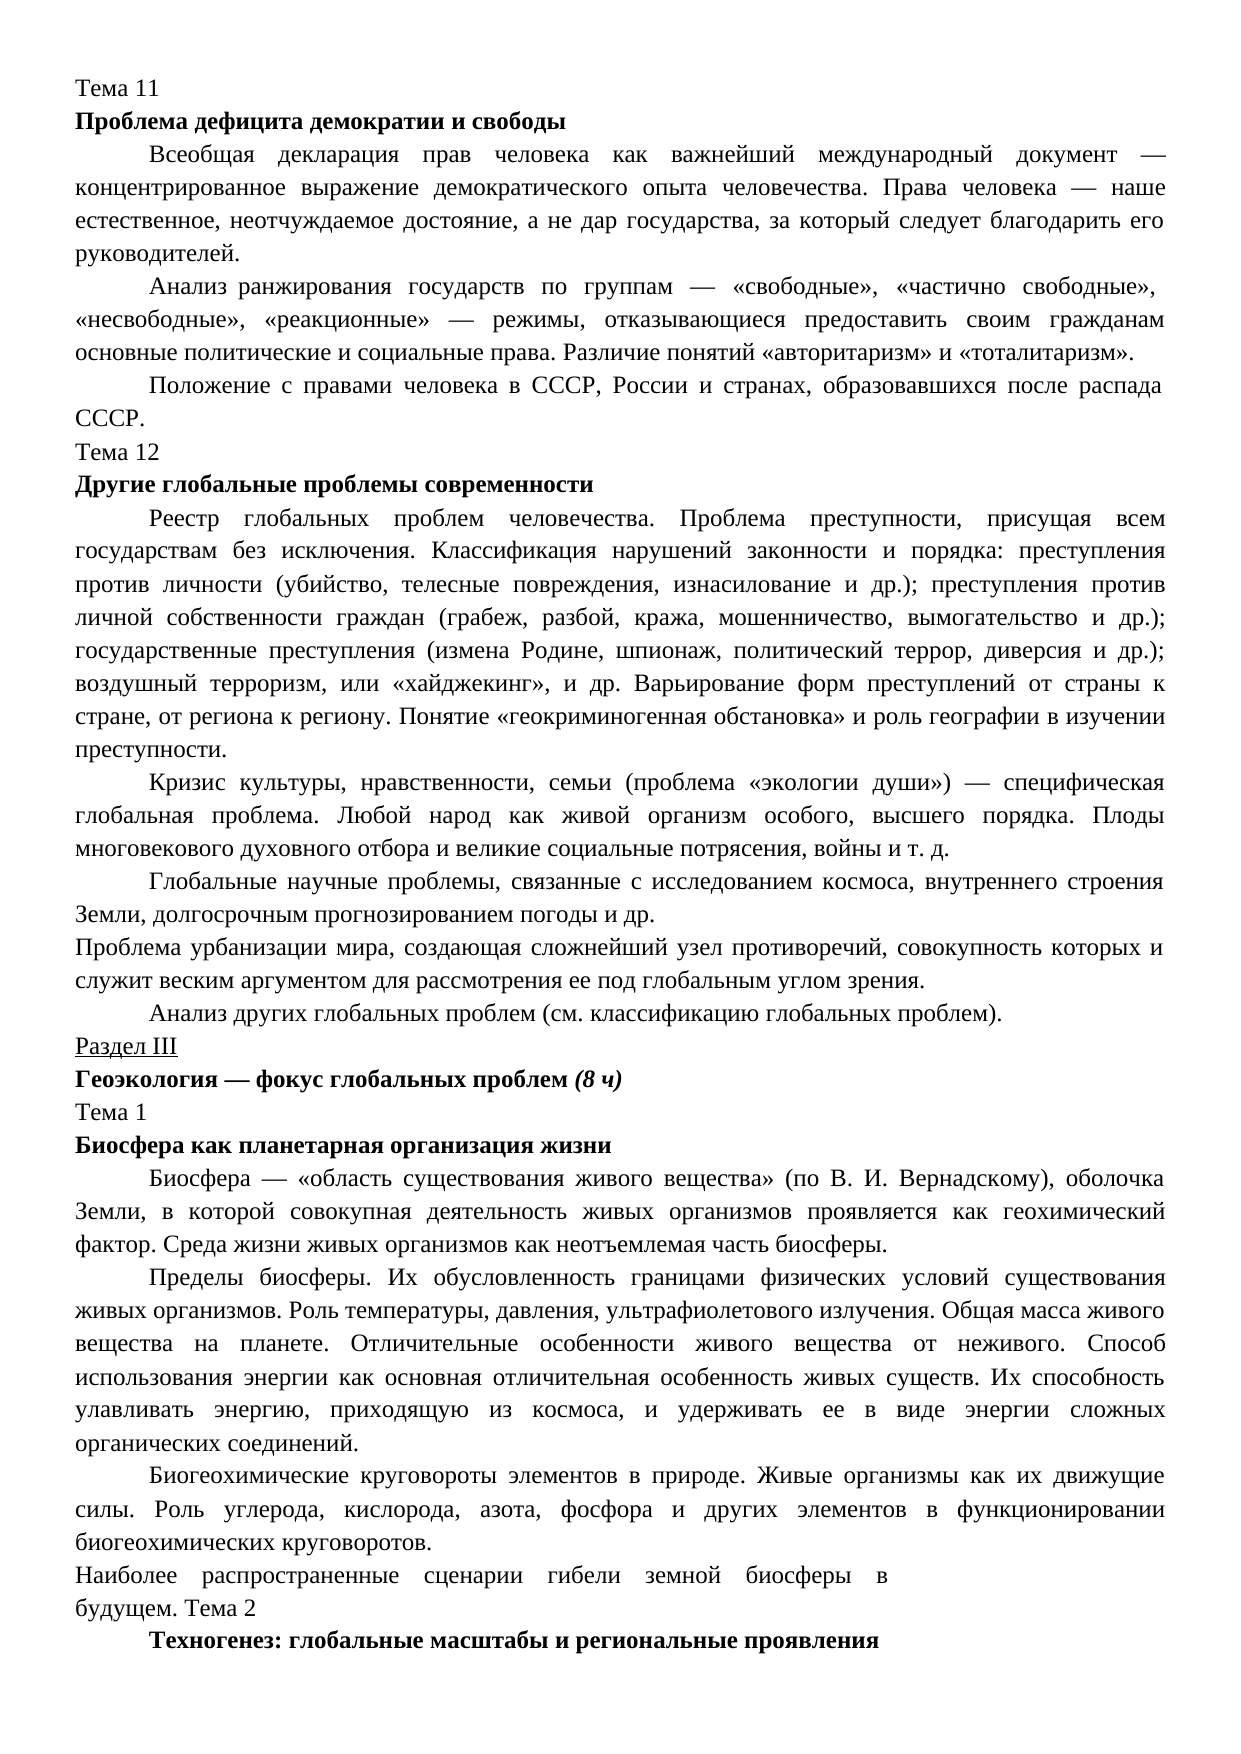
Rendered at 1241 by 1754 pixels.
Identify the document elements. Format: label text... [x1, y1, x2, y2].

text СССР. [75, 403, 1234, 432]
text Проблема урбанизации мира, создающая сложнейший узел противоречий, совокупность которых и служит веским аргументом для рассмотрения ее под глобальным углом зрения. [75, 932, 1165, 994]
text Глобальные научные проблемы, связанные с исследованием космоса, внутреннего строения Земли, долгосрочным прогнозированием погоды и др. [75, 866, 1165, 928]
subtitle Биосфера как планетарная организация жизни [75, 1130, 1234, 1159]
subtitle Геоэкология — фокус глобальных проблем (8 ч) [75, 1064, 1234, 1093]
text Кризис культуры, нравственности, семьи (проблема «экологии души») — специфическая глобальная проблема. Любой народ как живой организм особого, высшего порядка. Плоды многовекового духовного отбора и великие социальные потрясения, войны и т. д. [75, 767, 1165, 862]
subtitle Проблема дефицита демократии и свободы [75, 106, 1234, 135]
text Положение с правами человека в СССР, России и странах, образовавшихся после распада [149, 370, 1234, 399]
text Пределы биосферы. Их обусловленность границами физических условий существования живых организмов. Роль температуры, давления, ультрафиолетового излучения. Общая масса живого вещества на планете. Отличительные особенности живого вещества от неживого. Способ использования энергии как основная отличительная особенность живых существ. Их способность улавливать энергию, приходящую из космоса, и удерживать ее в виде энергии сложных органических соединений. [75, 1262, 1166, 1456]
subtitle Техногенез: глобальные масштабы и региональные проявления [149, 1626, 1234, 1654]
text Тема 12 [75, 437, 1234, 465]
text Всеобщая декларация прав человека как важнейший международный документ — концентрированное выражение демократического опыта человечества. Права человека — наше естественное, неотчуждаемое достояние, а не дар государства, за который следует благодарить его руководителей. [75, 139, 1166, 267]
text Биогеохимические круговороты элементов в природе. Живые организмы как их движущие силы. Роль углерода, кислорода, азота, фосфора и других элементов в функционировании биогеохимических круговоротов. [75, 1461, 1166, 1555]
text Анализ ранжирования государств по группам — «свободные», «частично свободные», [149, 271, 1234, 300]
text Наиболее распространенные сценарии гибели земной биосферы в будущем. Тема 2 [75, 1560, 888, 1621]
text Раздел III [75, 1031, 1234, 1060]
text Биосфера — «область существования живого вещества» (по В. И. Вернадскому), оболочка Земли, в которой совокупная деятельность живых организмов проявляется как геохимический фактор. Среда жизни живых организмов как неотъемлемая часть биосферы. [75, 1163, 1166, 1258]
text Тема 11 [75, 73, 1234, 102]
text Реестр глобальных проблем человечества. Проблема преступности, присущая всем государствам без исключения. Классификация нарушений законности и порядка: преступления против личности (убийство, телесные повреждения, изнасилование и др.); преступления против личной собственности граждан (грабеж, разбой, кража, мошенничество, вымогательство и др.); государственные преступления (измена Родине, шпионаж, политический террор, диверсия и др.); воздушный терроризм, или «хайджекинг», и др. Варьирование форм преступлений от страны к стране, от региона к региону. Понятие «геокриминогенная обстановка» и роль географии в изучении преступности. [75, 503, 1166, 762]
text Анализ других глобальных проблем (см. классификацию глобальных проблем). [149, 998, 1234, 1027]
text Тема 1 [75, 1097, 1234, 1126]
text «несвободные», «реакционные» — режимы, отказывающиеся предоставить своим гражданам основные политические и социальные права. Различие понятий «авторитаризм» и «тоталитаризм». [75, 304, 1165, 366]
subtitle Другие глобальные проблемы современности [75, 469, 1234, 498]
